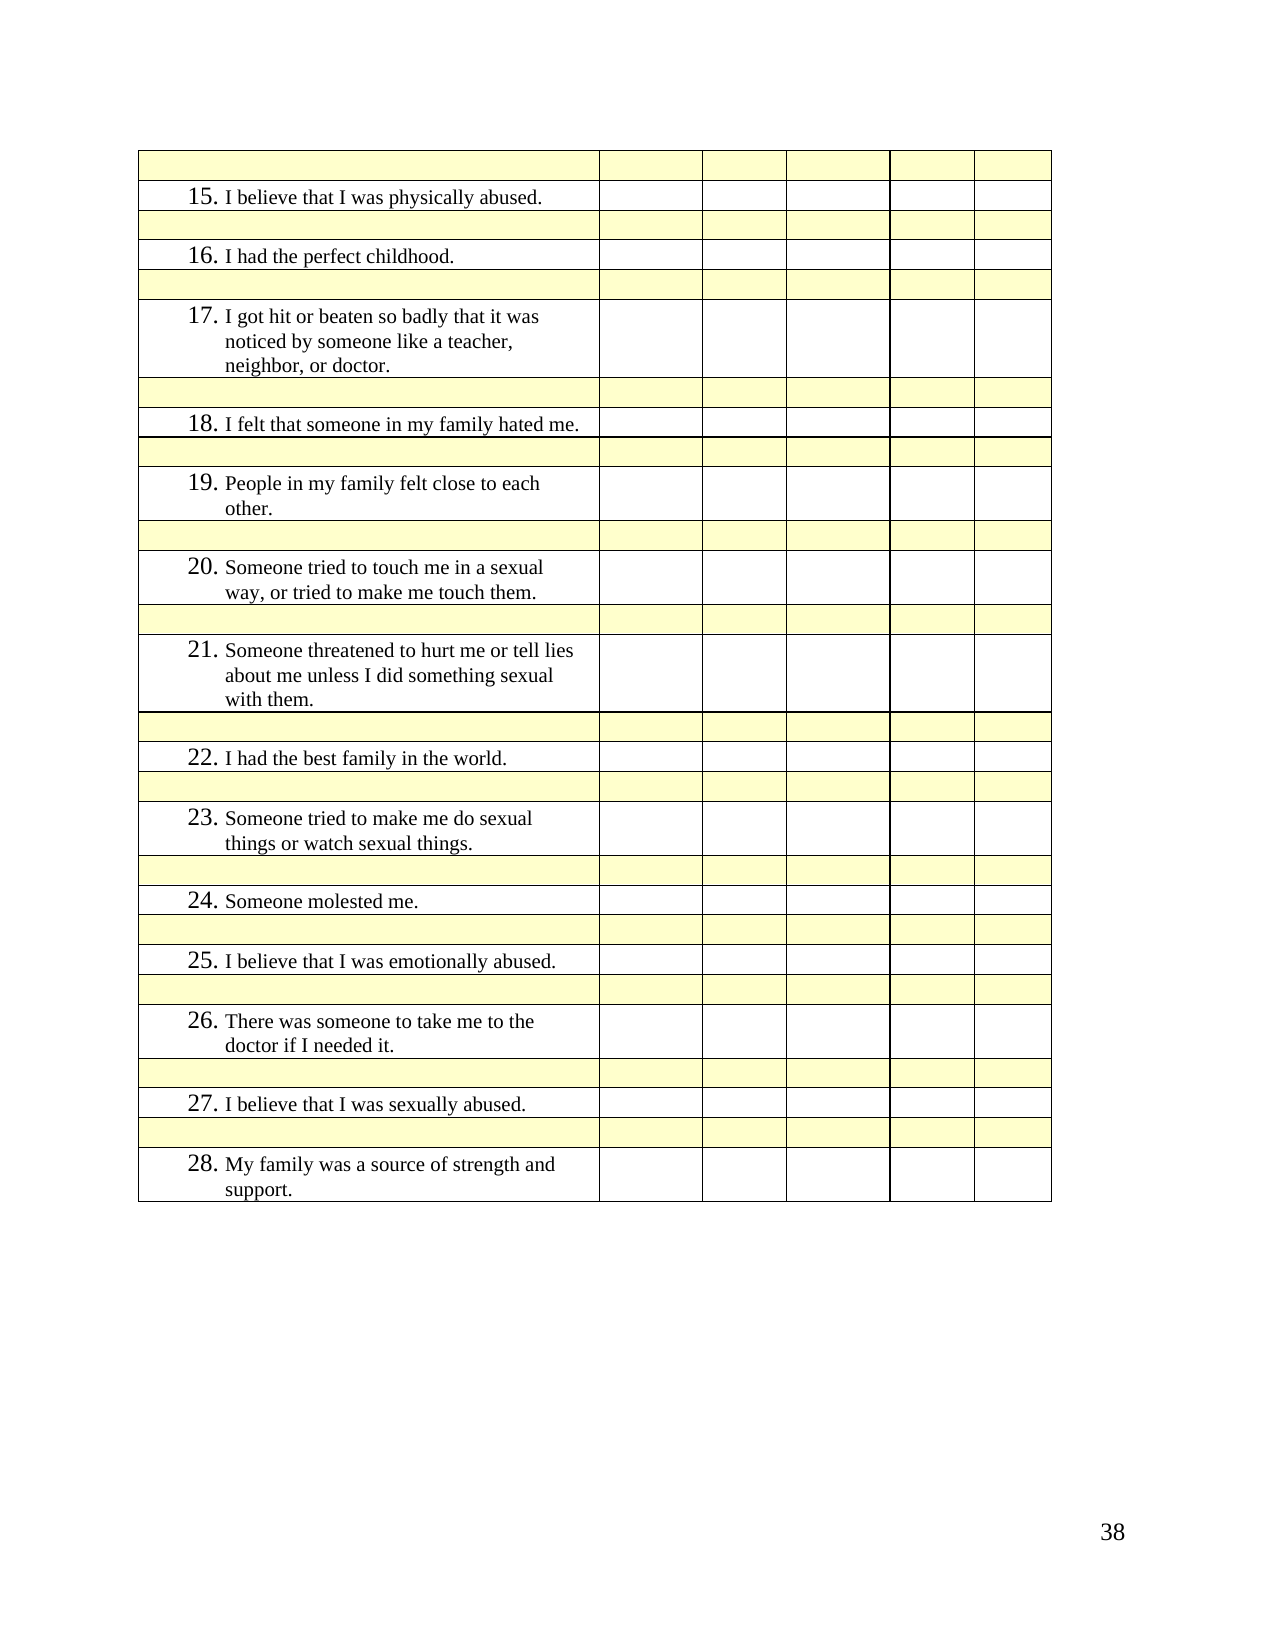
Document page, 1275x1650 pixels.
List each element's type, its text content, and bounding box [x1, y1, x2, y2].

table_cell [600, 1059, 702, 1087]
table_cell [975, 605, 1051, 633]
table_cell [975, 438, 1051, 466]
table_cell [891, 211, 974, 239]
table_cell [787, 1118, 889, 1147]
table_cell [703, 467, 786, 520]
table_cell [891, 378, 974, 407]
table_cell [787, 378, 889, 407]
table_cell [891, 635, 974, 711]
table_cell Someone threatened to hurt me or tell lies about me unless I did something sexual with them. [139, 635, 599, 711]
table_cell [891, 181, 974, 209]
table_cell [891, 151, 974, 180]
table_cell [600, 1118, 702, 1147]
table_cell [891, 605, 974, 633]
table_cell [891, 975, 974, 1004]
table_cell [891, 1005, 974, 1057]
table_cell [787, 1005, 889, 1057]
table_cell [787, 635, 889, 711]
table_cell [891, 467, 974, 520]
table_cell [787, 438, 889, 466]
table_cell [703, 742, 786, 771]
table_cell [600, 886, 702, 914]
table_cell [975, 713, 1051, 741]
table_cell [600, 1005, 702, 1057]
table_cell [703, 945, 786, 974]
table_cell I had the best family in the world. [139, 742, 599, 771]
table_cell [139, 1059, 599, 1087]
table_cell [703, 1059, 786, 1087]
table_cell [600, 1148, 702, 1201]
table_cell [703, 975, 786, 1004]
table_cell [975, 1148, 1051, 1201]
table_cell [703, 1148, 786, 1201]
table_cell [600, 378, 702, 407]
table_cell [975, 270, 1051, 299]
table_cell [703, 551, 786, 604]
table_cell [703, 713, 786, 741]
table_cell [891, 438, 974, 466]
table_cell [891, 240, 974, 269]
table_cell [600, 521, 702, 550]
table_cell [600, 467, 702, 520]
table_cell I got hit or beaten so badly that it was noticed by someone like a teacher, neighbor, or doctor. [139, 300, 599, 377]
table_cell [787, 605, 889, 633]
table_cell [600, 856, 702, 884]
table_cell [139, 151, 599, 180]
table_cell [891, 521, 974, 550]
table_cell [139, 856, 599, 884]
table_cell [787, 300, 889, 377]
table_cell [600, 211, 702, 239]
table_cell [600, 635, 702, 711]
table_cell [891, 270, 974, 299]
table_cell [891, 1088, 974, 1117]
table_cell People in my family felt close to each other. [139, 467, 599, 520]
table_cell [891, 772, 974, 801]
table_cell [703, 378, 786, 407]
table_cell [787, 742, 889, 771]
table_cell [975, 886, 1051, 914]
table_cell [891, 408, 974, 436]
table_cell [703, 886, 786, 914]
table_cell [891, 802, 974, 855]
table_cell [139, 1118, 599, 1147]
table_cell My family was a source of strength and support. [139, 1148, 599, 1201]
table_cell [600, 300, 702, 377]
table_cell [600, 438, 702, 466]
table_cell [600, 408, 702, 436]
table_cell Someone molested me. [139, 886, 599, 914]
table_cell [600, 975, 702, 1004]
table_cell [600, 772, 702, 801]
table_cell [787, 551, 889, 604]
table_cell [139, 211, 599, 239]
table_cell [975, 378, 1051, 407]
table_cell [139, 378, 599, 407]
table_cell [139, 438, 599, 466]
table_cell [787, 915, 889, 944]
table_cell [787, 151, 889, 180]
table_cell [600, 270, 702, 299]
table_cell [703, 635, 786, 711]
table_cell [891, 551, 974, 604]
table_cell [975, 151, 1051, 180]
table_cell [787, 181, 889, 209]
table_cell [703, 438, 786, 466]
table_cell [787, 802, 889, 855]
table_cell [787, 945, 889, 974]
table_cell [139, 605, 599, 633]
table_cell [975, 945, 1051, 974]
table_cell [975, 521, 1051, 550]
table_cell [787, 713, 889, 741]
table_cell I believe that I was sexually abused. [139, 1088, 599, 1117]
table_cell [975, 1059, 1051, 1087]
table_cell [891, 1059, 974, 1087]
table_cell [600, 605, 702, 633]
table_cell [787, 211, 889, 239]
table_cell [600, 240, 702, 269]
table_cell [891, 300, 974, 377]
table_cell I felt that someone in my family hated me. [139, 408, 599, 436]
table_cell [787, 1059, 889, 1087]
table_cell [975, 181, 1051, 209]
table_cell [139, 975, 599, 1004]
table_cell [600, 713, 702, 741]
table_cell [891, 945, 974, 974]
table_cell [891, 742, 974, 771]
table_cell [703, 1118, 786, 1147]
table_cell [975, 772, 1051, 801]
table_cell [600, 551, 702, 604]
table_cell [891, 1148, 974, 1201]
table_cell [891, 856, 974, 884]
table_cell [891, 1118, 974, 1147]
table_cell I believe that I was emotionally abused. [139, 945, 599, 974]
table_cell [975, 551, 1051, 604]
table_cell [975, 1088, 1051, 1117]
table_cell I believe that I was physically abused. [139, 181, 599, 209]
table_cell [975, 1118, 1051, 1147]
table_cell [975, 300, 1051, 377]
table_cell [787, 1088, 889, 1117]
table_cell [787, 856, 889, 884]
table_cell [891, 886, 974, 914]
table_cell I had the perfect childhood. [139, 240, 599, 269]
table_cell [600, 742, 702, 771]
table_cell [975, 742, 1051, 771]
table_cell [787, 886, 889, 914]
table_cell [139, 270, 599, 299]
table_cell [787, 975, 889, 1004]
table_cell [703, 300, 786, 377]
table_cell [787, 408, 889, 436]
table_cell [975, 408, 1051, 436]
table_cell [787, 270, 889, 299]
table_cell [787, 1148, 889, 1201]
table_cell [787, 772, 889, 801]
table_cell [703, 915, 786, 944]
table_cell [703, 211, 786, 239]
table_cell [975, 1005, 1051, 1057]
table_cell [703, 772, 786, 801]
table_cell [600, 915, 702, 944]
table_cell [975, 635, 1051, 711]
table_cell [703, 605, 786, 633]
table_cell [975, 802, 1051, 855]
table_cell [975, 856, 1051, 884]
table_cell There was someone to take me to the doctor if I needed it. [139, 1005, 599, 1057]
table_cell [891, 915, 974, 944]
table_cell [703, 240, 786, 269]
table_cell [703, 181, 786, 209]
table_cell [703, 151, 786, 180]
table_cell [975, 467, 1051, 520]
table_cell [787, 467, 889, 520]
table_cell [975, 240, 1051, 269]
table_cell Someone tried to make me do sexual things or watch sexual things. [139, 802, 599, 855]
table_cell [600, 1088, 702, 1117]
table_cell [703, 1005, 786, 1057]
table_cell [139, 713, 599, 741]
table_cell [703, 521, 786, 550]
table_cell [975, 211, 1051, 239]
table_cell [891, 713, 974, 741]
table_cell [139, 772, 599, 801]
table_cell [139, 521, 599, 550]
table_cell [703, 1088, 786, 1117]
table_cell [787, 240, 889, 269]
table_cell [975, 915, 1051, 944]
table_cell [703, 270, 786, 299]
table_cell [703, 408, 786, 436]
table_cell [600, 945, 702, 974]
table_cell [600, 181, 702, 209]
table_cell [139, 915, 599, 944]
table_cell Someone tried to touch me in a sexual way, or tried to make me touch them. [139, 551, 599, 604]
table_cell [975, 975, 1051, 1004]
table_cell [703, 802, 786, 855]
table_cell [600, 151, 702, 180]
table_cell [787, 521, 889, 550]
table_cell [703, 856, 786, 884]
table_cell [600, 802, 702, 855]
